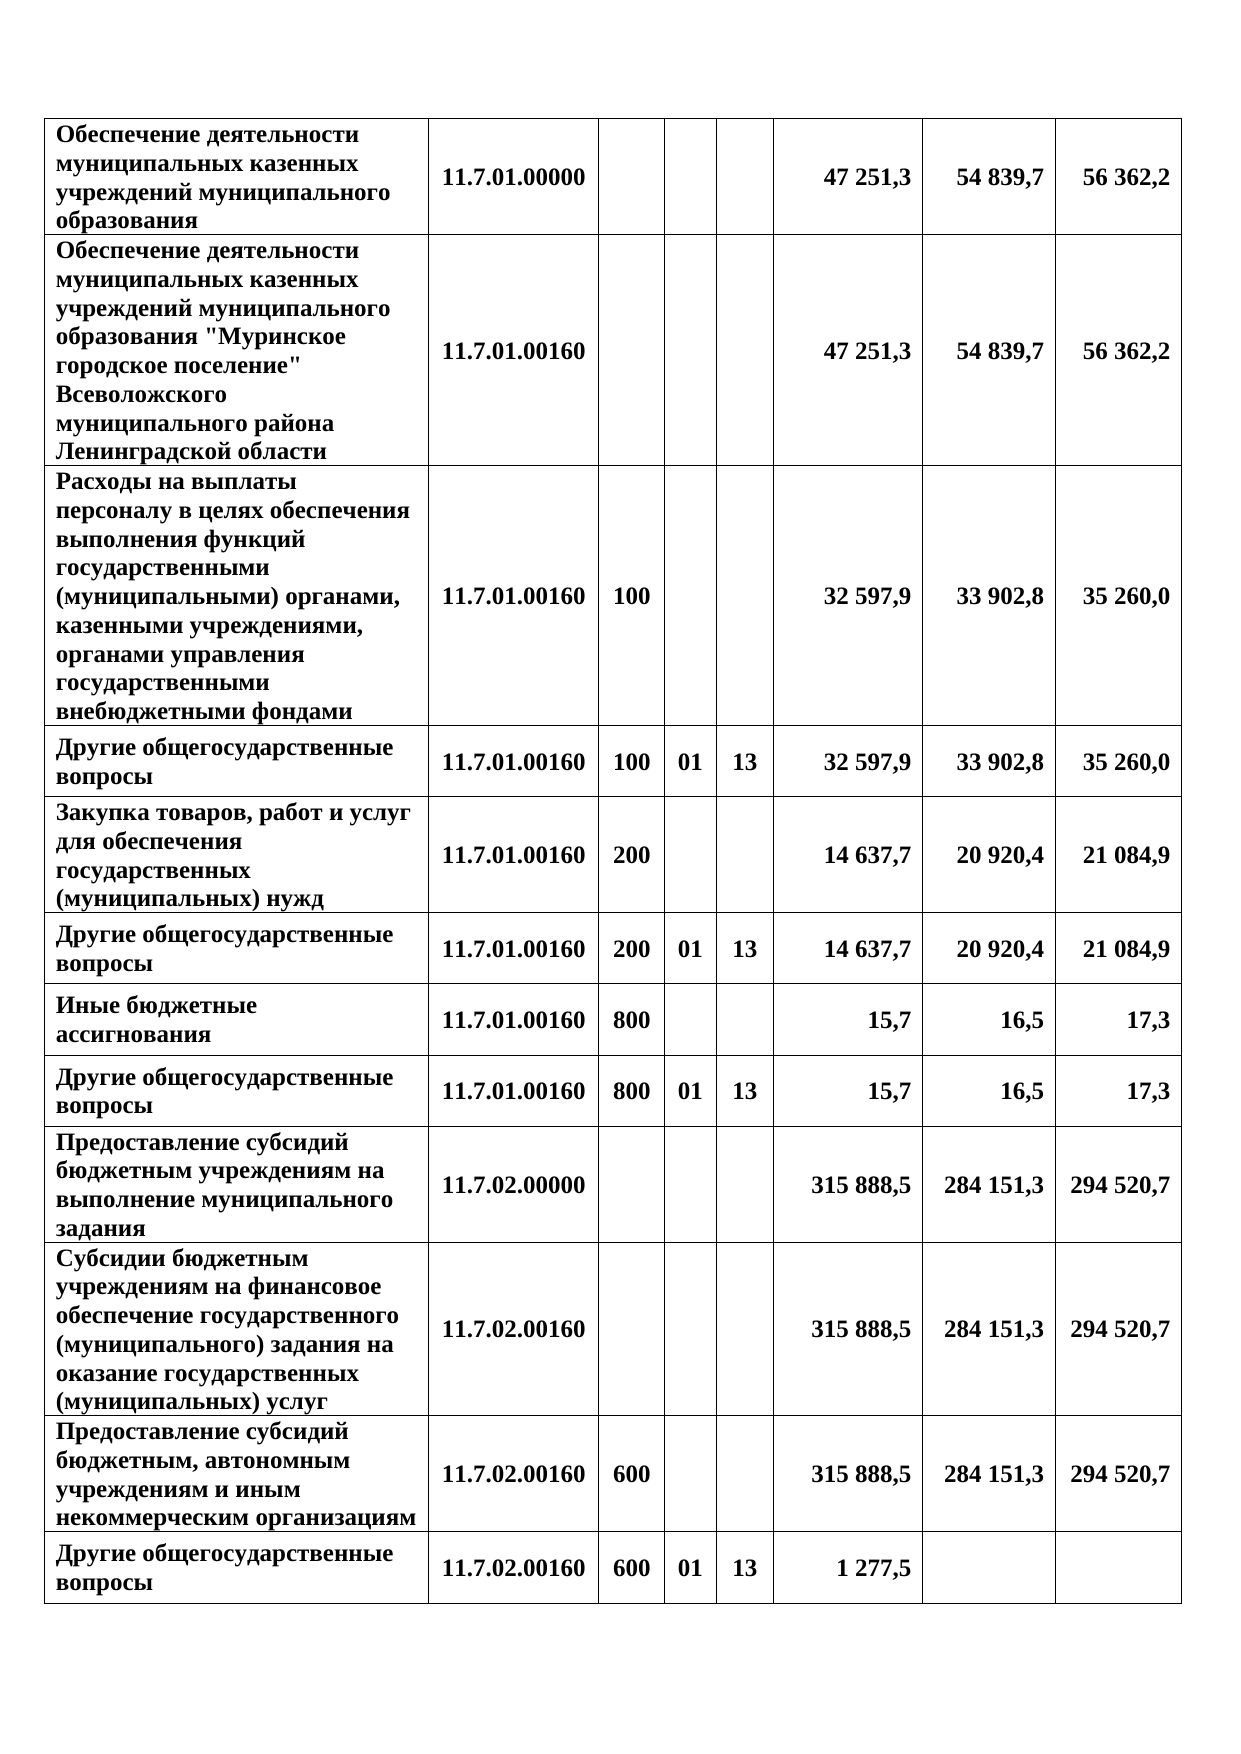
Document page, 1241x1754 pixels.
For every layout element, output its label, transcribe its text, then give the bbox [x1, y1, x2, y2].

table_cell 1 277,5 [774, 1532, 922, 1602]
table_cell [665, 1243, 716, 1415]
table_cell [717, 797, 773, 912]
table_cell 35 260,0 [1056, 466, 1181, 725]
table_cell 47 251,3 [774, 235, 922, 465]
table_cell 16,5 [923, 1056, 1055, 1126]
table_cell Субсидии бюджетным учреждениям на финансовое обеспечение государственного (муниципального) задания на оказание государственных (муниципальных) услуг [45, 1243, 428, 1415]
table_cell 15,7 [774, 984, 922, 1054]
table_cell 315 888,5 [774, 1127, 922, 1242]
table_cell 100 [599, 726, 664, 796]
table_cell 284 151,3 [923, 1127, 1055, 1242]
table_cell 01 [665, 1056, 716, 1126]
table_cell 11.7.01.00160 [429, 1056, 598, 1126]
table_cell 33 902,8 [923, 466, 1055, 725]
table_cell 21 084,9 [1056, 797, 1181, 912]
table_cell [1056, 1532, 1181, 1602]
table_cell 284 151,3 [923, 1243, 1055, 1415]
table_cell Закупка товаров, работ и услуг для обеспечения государственных (муниципальных) нужд [45, 797, 428, 912]
table_cell [717, 119, 773, 234]
table_cell [665, 1127, 716, 1242]
table_cell 294 520,7 [1056, 1416, 1181, 1531]
table_cell [717, 1243, 773, 1415]
table_cell 13 [717, 1532, 773, 1602]
table_cell 01 [665, 726, 716, 796]
table_cell 17,3 [1056, 1056, 1181, 1126]
table_cell [665, 797, 716, 912]
table_cell [599, 1127, 664, 1242]
table_cell 17,3 [1056, 984, 1181, 1054]
table_cell 11.7.02.00160 [429, 1532, 598, 1602]
table_cell Обеспечение деятельности муниципальных казенных учреждений муниципального образования [45, 119, 428, 234]
table_cell [665, 984, 716, 1054]
table_cell [665, 1416, 716, 1531]
table_cell 11.7.01.00160 [429, 913, 598, 983]
table_cell 20 920,4 [923, 913, 1055, 983]
table_cell 56 362,2 [1056, 119, 1181, 234]
table_cell [599, 1243, 664, 1415]
table_cell [717, 984, 773, 1054]
table_cell 11.7.02.00160 [429, 1416, 598, 1531]
table_cell [599, 235, 664, 465]
table_cell Обеспечение деятельности муниципальных казенных учреждений муниципального образования "Муринское городское поселение" Всеволожского муниципального района Ленинградской области [45, 235, 428, 465]
table_cell 13 [717, 1056, 773, 1126]
table_cell 32 597,9 [774, 726, 922, 796]
table_cell 01 [665, 913, 716, 983]
table_cell 200 [599, 913, 664, 983]
table_cell 600 [599, 1416, 664, 1531]
table_cell Расходы на выплаты персоналу в целях обеспечения выполнения функций государственными (муниципальными) органами, казенными учреждениями, органами управления государственными внебюджетными фондами [45, 466, 428, 725]
table_cell 15,7 [774, 1056, 922, 1126]
table_cell 11.7.02.00160 [429, 1243, 598, 1415]
table_cell 20 920,4 [923, 797, 1055, 912]
table_cell [665, 466, 716, 725]
table_cell 54 839,7 [923, 119, 1055, 234]
table_cell Другие общегосударственные вопросы [45, 913, 428, 983]
table_cell 11.7.01.00160 [429, 984, 598, 1054]
table_cell Иные бюджетные ассигнования [45, 984, 428, 1054]
table_cell 294 520,7 [1056, 1243, 1181, 1415]
table_cell Предоставление субсидий бюджетным учреждениям на выполнение муниципального задания [45, 1127, 428, 1242]
table_cell 11.7.01.00160 [429, 466, 598, 725]
table_cell 16,5 [923, 984, 1055, 1054]
table_cell 14 637,7 [774, 797, 922, 912]
table_cell Другие общегосударственные вопросы [45, 1056, 428, 1126]
table_cell 284 151,3 [923, 1416, 1055, 1531]
table_cell 54 839,7 [923, 235, 1055, 465]
table_cell 11.7.01.00000 [429, 119, 598, 234]
table_cell 600 [599, 1532, 664, 1602]
table_cell 11.7.02.00000 [429, 1127, 598, 1242]
table_cell 11.7.01.00160 [429, 726, 598, 796]
table_cell 01 [665, 1532, 716, 1602]
table_cell 13 [717, 913, 773, 983]
table_cell [717, 1127, 773, 1242]
table_cell 56 362,2 [1056, 235, 1181, 465]
table_cell [717, 235, 773, 465]
table_cell [665, 235, 716, 465]
table_cell 47 251,3 [774, 119, 922, 234]
table_cell 315 888,5 [774, 1416, 922, 1531]
table_cell Другие общегосударственные вопросы [45, 726, 428, 796]
table_cell Предоставление субсидий бюджетным, автономным учреждениям и иным некоммерческим организациям [45, 1416, 428, 1531]
table_cell 21 084,9 [1056, 913, 1181, 983]
table_cell 100 [599, 466, 664, 725]
table_cell 200 [599, 797, 664, 912]
table_cell [665, 119, 716, 234]
table_cell 11.7.01.00160 [429, 235, 598, 465]
table_cell 32 597,9 [774, 466, 922, 725]
table_cell 14 637,7 [774, 913, 922, 983]
table_cell 13 [717, 726, 773, 796]
table_cell 800 [599, 1056, 664, 1126]
table_cell 33 902,8 [923, 726, 1055, 796]
table_cell 294 520,7 [1056, 1127, 1181, 1242]
table_cell [599, 119, 664, 234]
table_cell 11.7.01.00160 [429, 797, 598, 912]
table_cell 800 [599, 984, 664, 1054]
table_cell [923, 1532, 1055, 1602]
table_cell [717, 1416, 773, 1531]
table_cell [717, 466, 773, 725]
table_cell 35 260,0 [1056, 726, 1181, 796]
table_cell 315 888,5 [774, 1243, 922, 1415]
table_cell Другие общегосударственные вопросы [45, 1532, 428, 1602]
